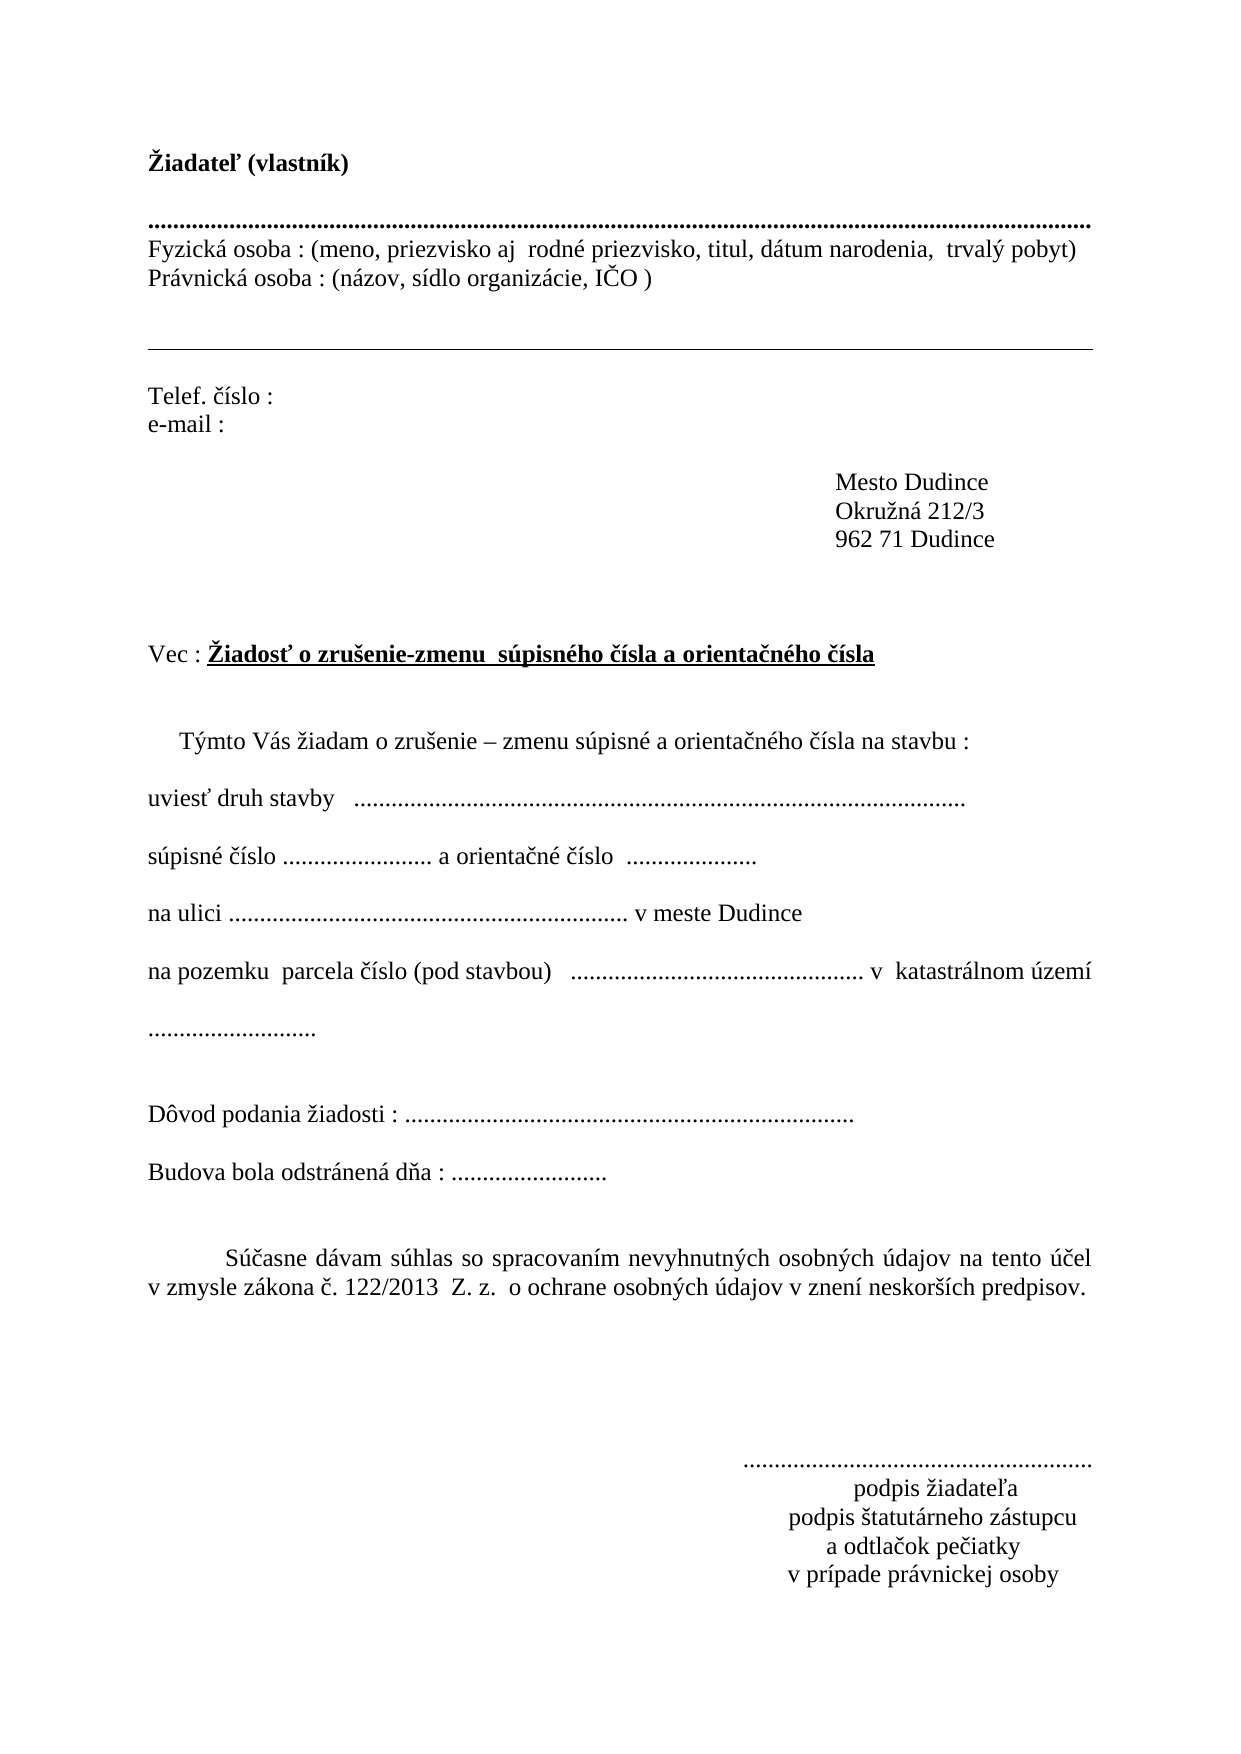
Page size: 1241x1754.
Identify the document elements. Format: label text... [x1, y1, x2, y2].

title 962 71 Dudince [148, 524, 1093, 553]
title na ulici ................................................................ v meste Dudince [148, 898, 1093, 927]
title Právnická osoba : (názov, sídlo organizácie, IČO ) [148, 263, 1093, 291]
title a odtlačok pečiatky [148, 1531, 1093, 1559]
title na pozemku parcela číslo (pod stavbou) ............................................... v katastrálnom území [148, 956, 1093, 984]
title Dôvod podania žiadosti : ........................................................................ [148, 1099, 1093, 1128]
title Fyzická osoba : (meno, priezvisko aj rodné priezvisko, titul, dátum narodenia, trvalý pobyt) [148, 234, 1093, 263]
title Telef. číslo : [148, 381, 1093, 409]
text ........................................................ [148, 1444, 1093, 1473]
title uviesť druh stavby .................................................................................................. [148, 783, 1093, 812]
title ....................................................................................................................................................... [148, 205, 1093, 234]
title Žiadateľ (vlastník) [148, 148, 1093, 176]
title Vec : Žiadosť o zrušenie-zmenu súpisného čísla a orientačného čísla [148, 639, 1093, 668]
title súpisné číslo ........................ a orientačné číslo ..................... [148, 841, 1093, 869]
title ........................... [148, 1013, 1093, 1042]
title Mesto Dudince [148, 467, 1093, 496]
title podpis žiadateľa [148, 1473, 1093, 1502]
title Okružná 212/3 [148, 496, 1093, 524]
title e-mail : [148, 409, 1093, 438]
title Budova bola odstránená dňa : ......................... [148, 1157, 1093, 1186]
title Týmto Vás žiadam o zrušenie – zmenu súpisné a orientačného čísla na stavbu : [148, 726, 1093, 754]
title v prípade právnickej osoby [148, 1559, 1093, 1588]
text Súčasne dávam súhlas so spracovaním nevyhnutných osobných údajov na tento účel v zmysle zákona č. 122/2013 Z. z. o ochrane osobných údajov v znení neskorších predpisov. [148, 1243, 1093, 1301]
title podpis štatutárneho zástupcu [148, 1502, 1093, 1531]
